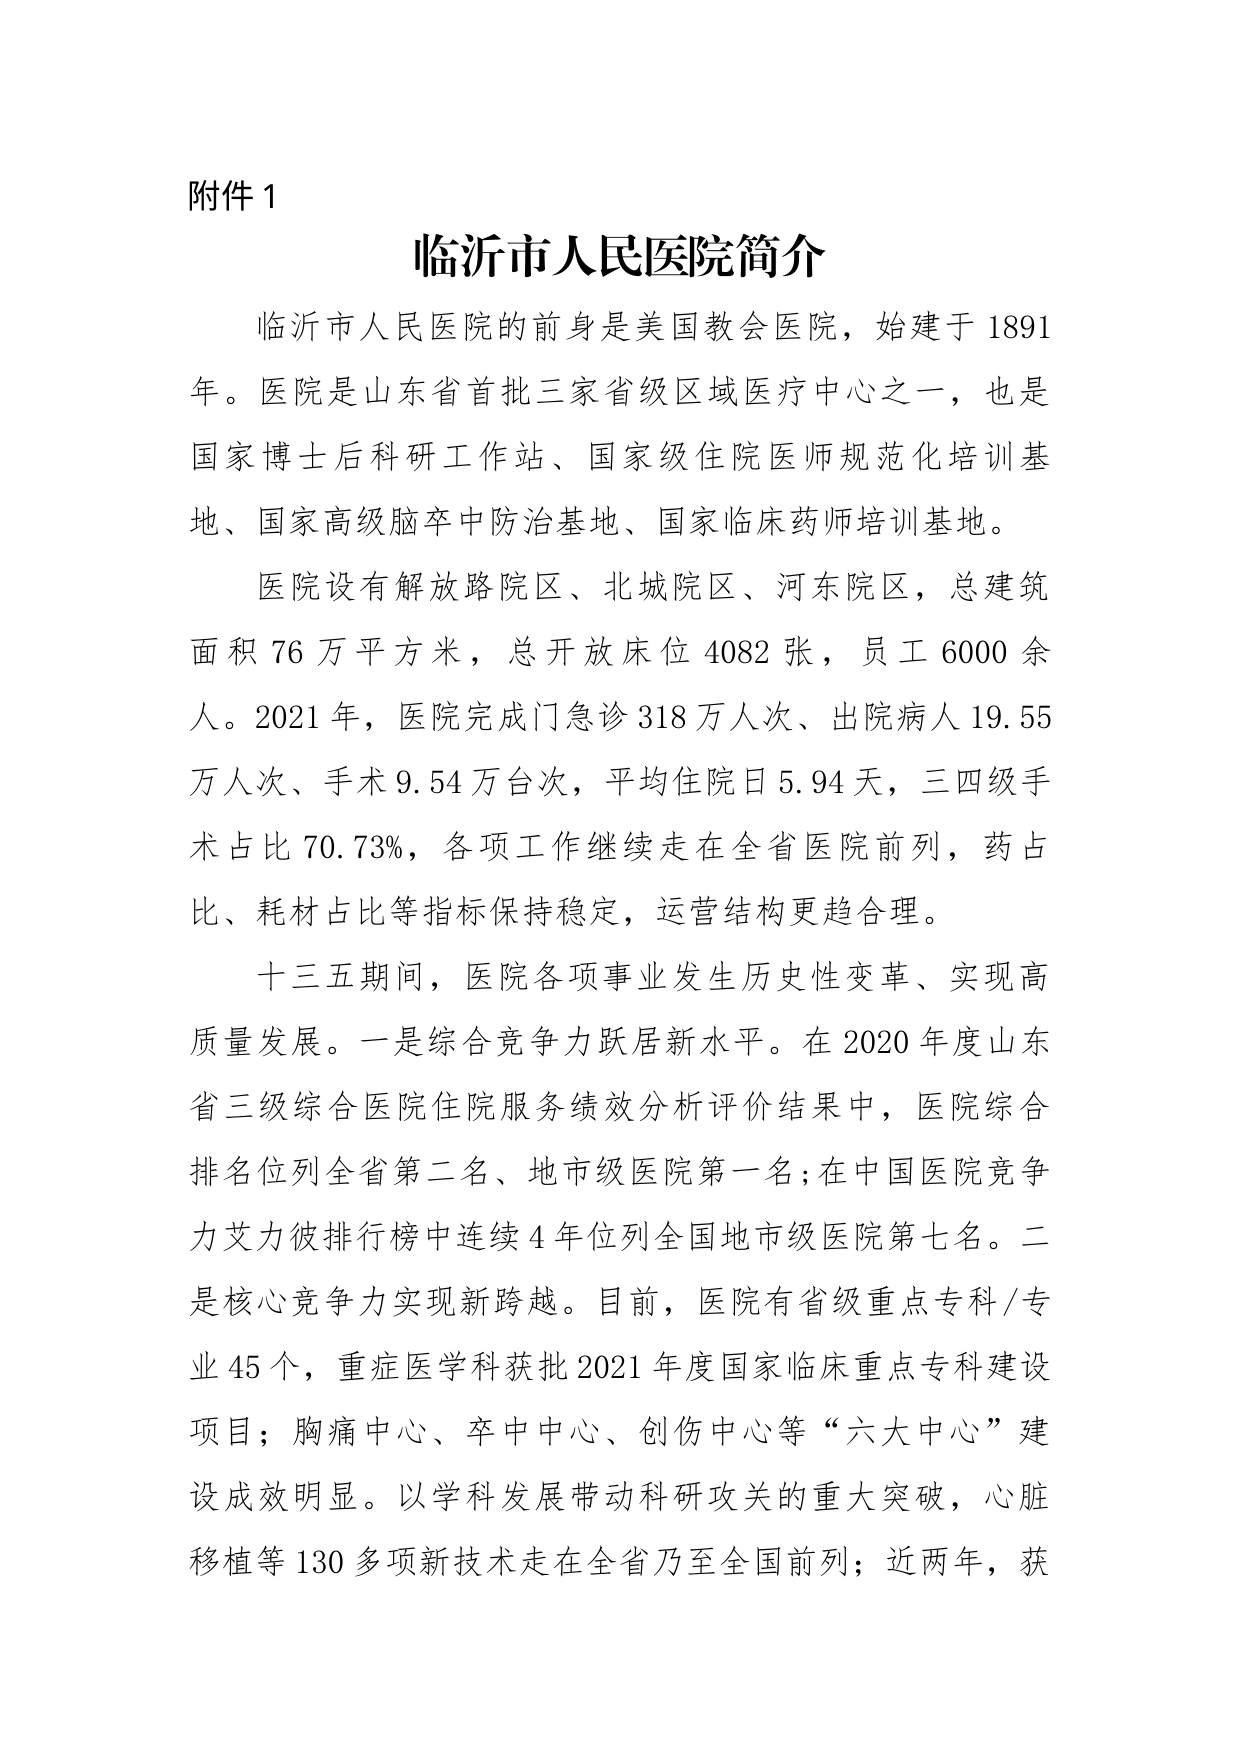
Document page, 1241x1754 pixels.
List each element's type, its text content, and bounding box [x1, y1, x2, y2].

text 医院设有解放路院区、北城院区、河东院区，总建筑面积76万平方米，总开放床位4082张，员工6000余人。2021年，医院完成门急诊318万人次、出院病人19.55万人次、手术9.54万台次，平均住院日5.94天，三四级手术占比70.73%，各项工作继续走在全省医院前列，药占比、耗材占比等指标保持稳定，运营结构更趋合理。 [187, 552, 1053, 942]
text 附件1 [187, 162, 1053, 227]
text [187, 942, 1053, 1592]
text 临沂市人民医院的前身是美国教会医院，始建于1891年。医院是山东省首批三家省级区域医疗中心之一，也是国家博士后科研工作站、国家级住院医师规范化培训基地、国家高级脑卒中防治基地、国家临床药师培训基地。 [187, 292, 1053, 552]
text 临沂市人民医院简介 [187, 227, 1053, 292]
